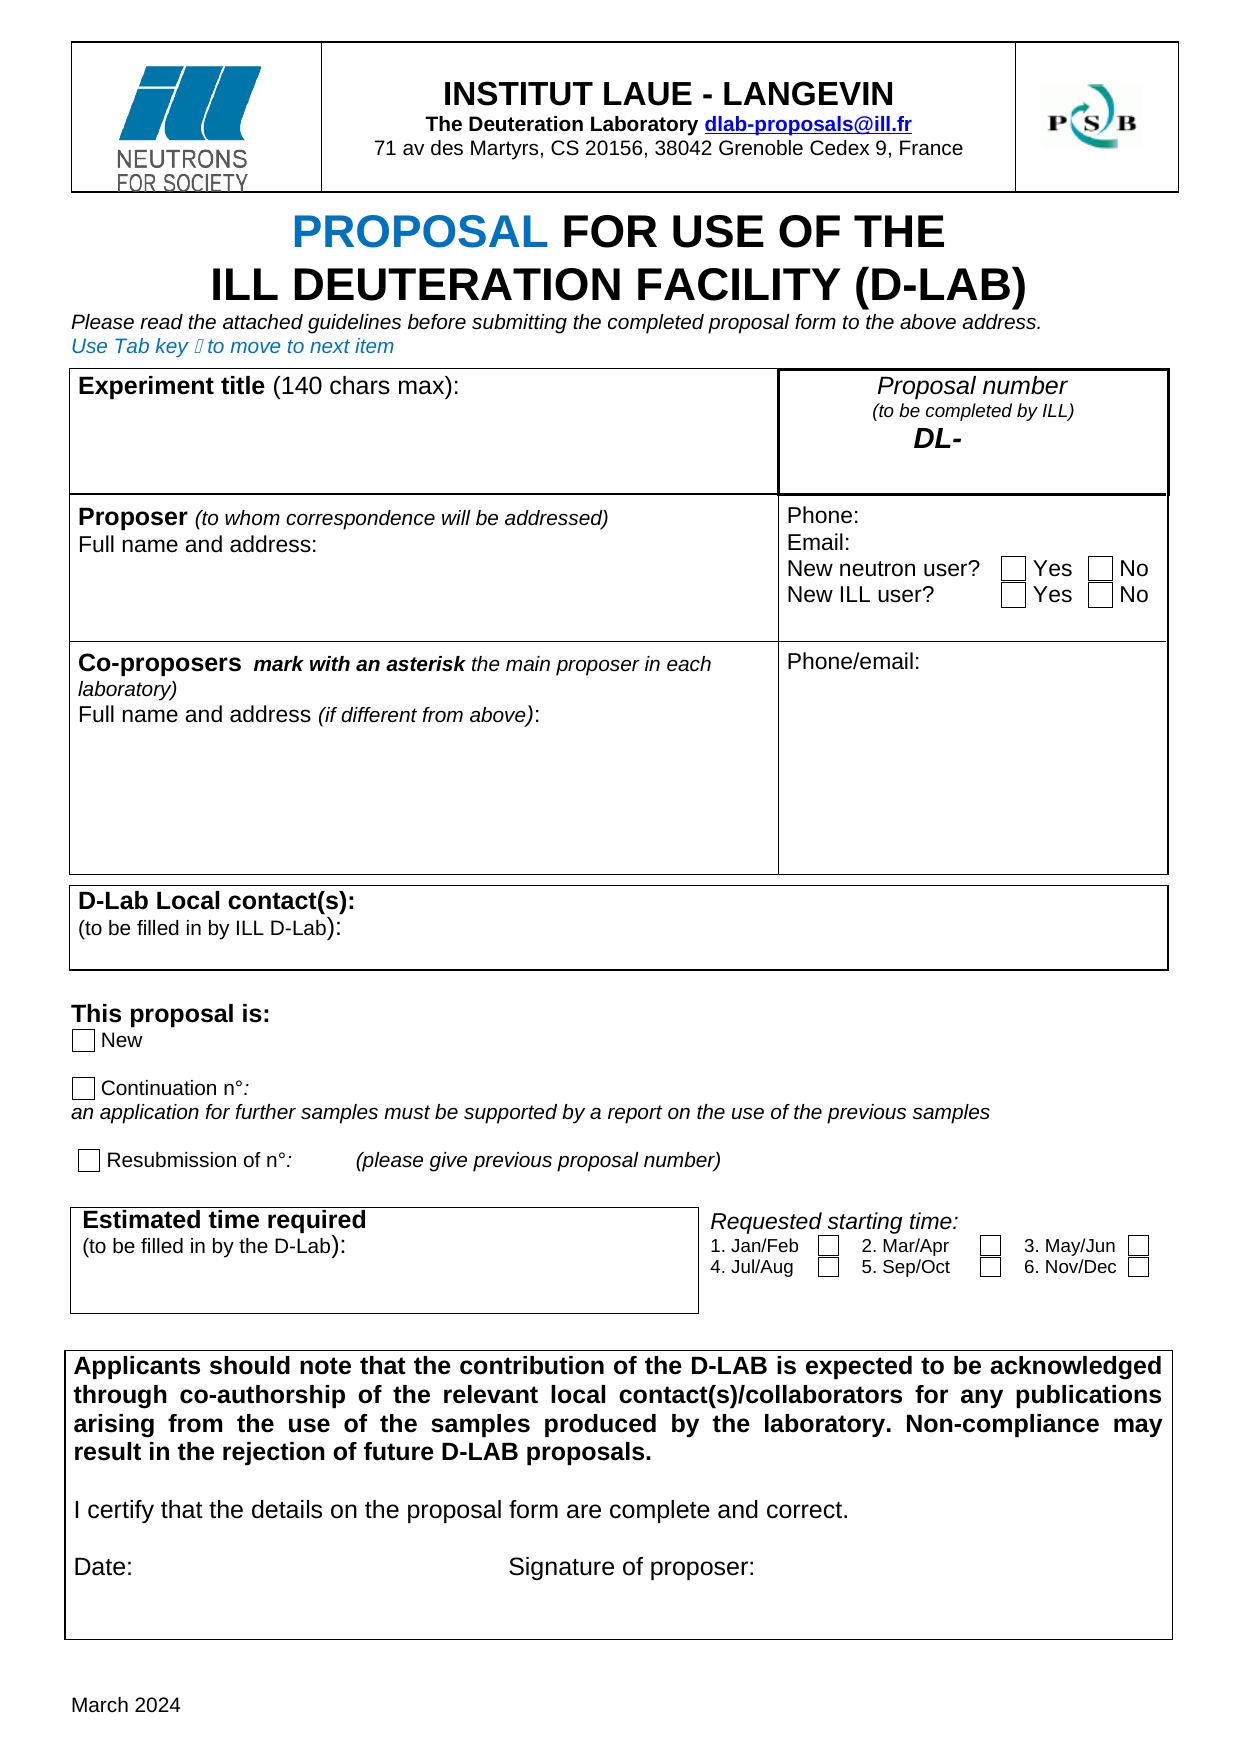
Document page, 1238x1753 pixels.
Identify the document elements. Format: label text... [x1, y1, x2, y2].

text Continuation n°: [71, 1076, 1167, 1100]
table_cell Proposer (to whom correspondence will be addressed) Full name and address: [70, 495, 778, 641]
table_header Proposal number (to be completed by ) DL- [780, 371, 1167, 493]
text an application for further samples must be supported by a report on the use of the previous samples [71, 1100, 1167, 1124]
table_cell Phone/email: [779, 641, 1167, 874]
table_header D-Lab Local contact(s): (to be filled in by ILL D-Lab): [70, 886, 1167, 969]
text New [71, 1028, 1167, 1052]
table_header Estimated time required (to be filled in by the D-Lab): [71, 1208, 698, 1313]
table_cell Phone: Email: New neutron user? Yes No New user? Yes No [779, 493, 1167, 641]
text This proposal is: [71, 999, 1167, 1028]
table_header [1016, 43, 1178, 191]
text Please read the attached guidelines before submitting the completed proposal form to the above address. [71, 310, 1167, 334]
table_header [72, 43, 321, 191]
table_header Requested starting time: 1. Jan/Feb 2. Mar/Apr 3. May/Jun 4. Jul/Aug 5. Sep/Oct 6. Nov/Dec [699, 1207, 1169, 1313]
text ILL DEUTERATION FACILITY (D-LAB) [71, 257, 1167, 310]
table_header INSTITUT LAUE - LANGEVIN The Deuteration Laboratory dlab-proposals@ill.fr 71 av des Martyrs, CS 20156, 38042 Grenoble Cedex 9, France [322, 43, 1015, 191]
table_header Applicants should note that the contribution of the D-LAB is expected to be acknowledged through co-authorship of the relevant local contact(s)/collaborators for any publications arising from the use of the samples produced by the laboratory. Non-compliance may result in the rejection of future D-LAB proposals. I certify that the details on the proposal form are complete and correct. Date: Signature of proposer: [66, 1351, 1172, 1638]
text PROPOSAL FOR USE OF THE [71, 204, 1167, 257]
text Use Tab key to move to next item [71, 334, 1167, 358]
picture [117, 66, 262, 192]
text Resubmison of n°: (please give previous proposal number) [71, 1148, 1167, 1172]
table_cell Co-proposers mark with an asterisk the main proposer in each laboratory) Full name and address (if different from above): [70, 642, 778, 874]
table_header Experiment title (140 chars max): [70, 369, 777, 493]
